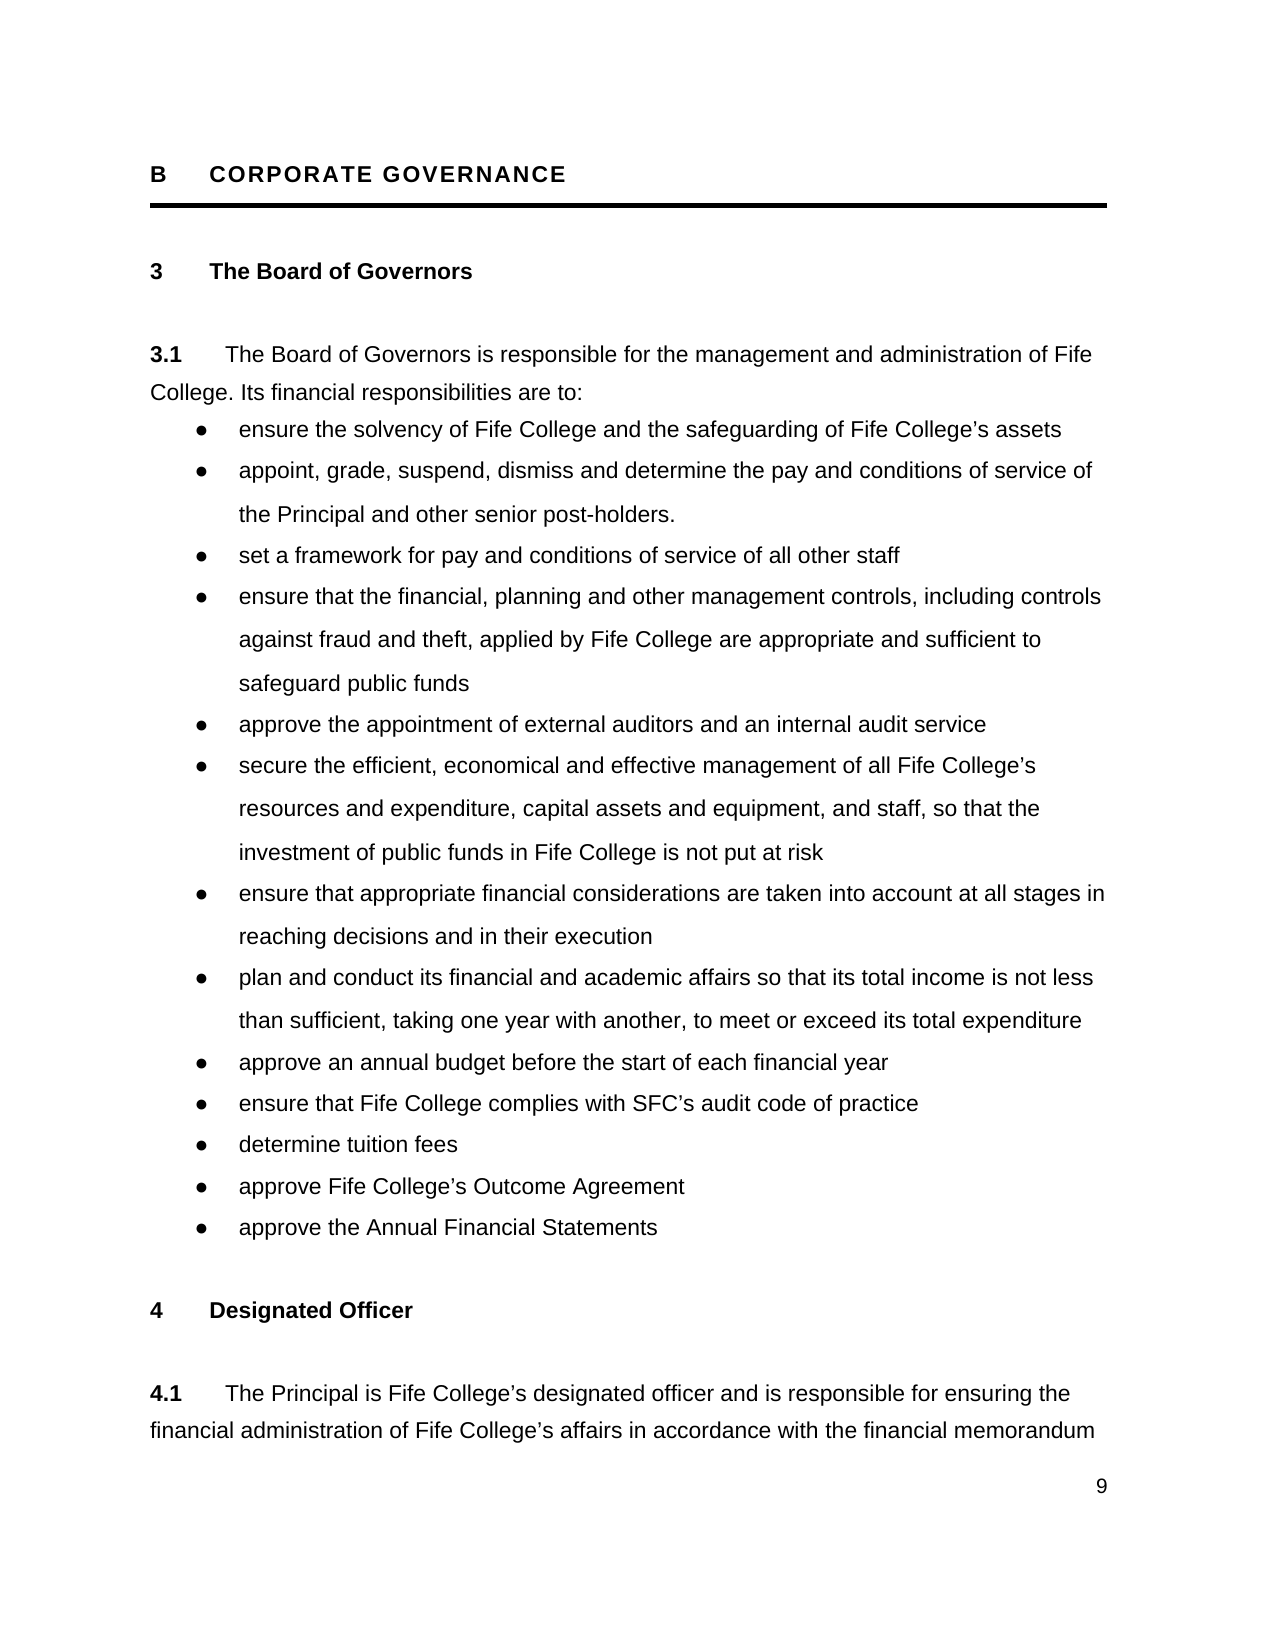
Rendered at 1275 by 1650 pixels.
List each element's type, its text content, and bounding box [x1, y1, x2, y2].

text ● approve Fife College’s Outcome Agreement [194, 1167, 1107, 1205]
text ● approve the Annual Financial Statements [194, 1209, 1107, 1246]
text 3.1 The Board of Governors is responsible for the management and administration of Fife College. Its financial responsibilities are to: [150, 336, 1107, 411]
text ● approve an annual budget before the start of each financial year [194, 1043, 1107, 1081]
text ● set a framework for pay and conditions of service of all other staff [194, 536, 1107, 574]
text ● appoint, grade, suspend, dismiss and determine the pay and conditions of service of the Principal and other senior post-holders. [194, 452, 1107, 532]
text ● secure the efficient, economical and effective management of all Fife College’s resources and expenditure, capital assets and equipment, and staff, so that the investment of public funds in Fife College is not put at risk [194, 747, 1107, 870]
text ● ensure that appropriate financial considerations are taken into account at all stages in reaching decisions and in their execution [194, 874, 1107, 955]
text ● determine tuition fees [194, 1126, 1107, 1163]
text ● plan and conduct its financial and academic affairs so that its total income is not less than sufficient, taking one year with another, to meet or exceed its total expenditure [194, 959, 1107, 1039]
text 4 Designated Officer [150, 1291, 1107, 1329]
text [150, 1374, 1107, 1449]
text ● ensure that the financial, planning and other management controls, including controls against fraud and theft, applied by Fife College are appropriate and sufficient to safeguard public funds [194, 578, 1107, 701]
text ● ensure that Fife College complies with ’s audit code of practice [194, 1084, 1107, 1122]
text 3 The Board of Governors [150, 253, 1107, 290]
text ● ensure the solvency of Fife College and the safeguarding of Fife College’s assets [194, 411, 1107, 448]
text B CORPORATE GOVERNANCE [150, 156, 1107, 203]
text ● approve the appointment of external auditors and an internal audit service [194, 705, 1107, 743]
